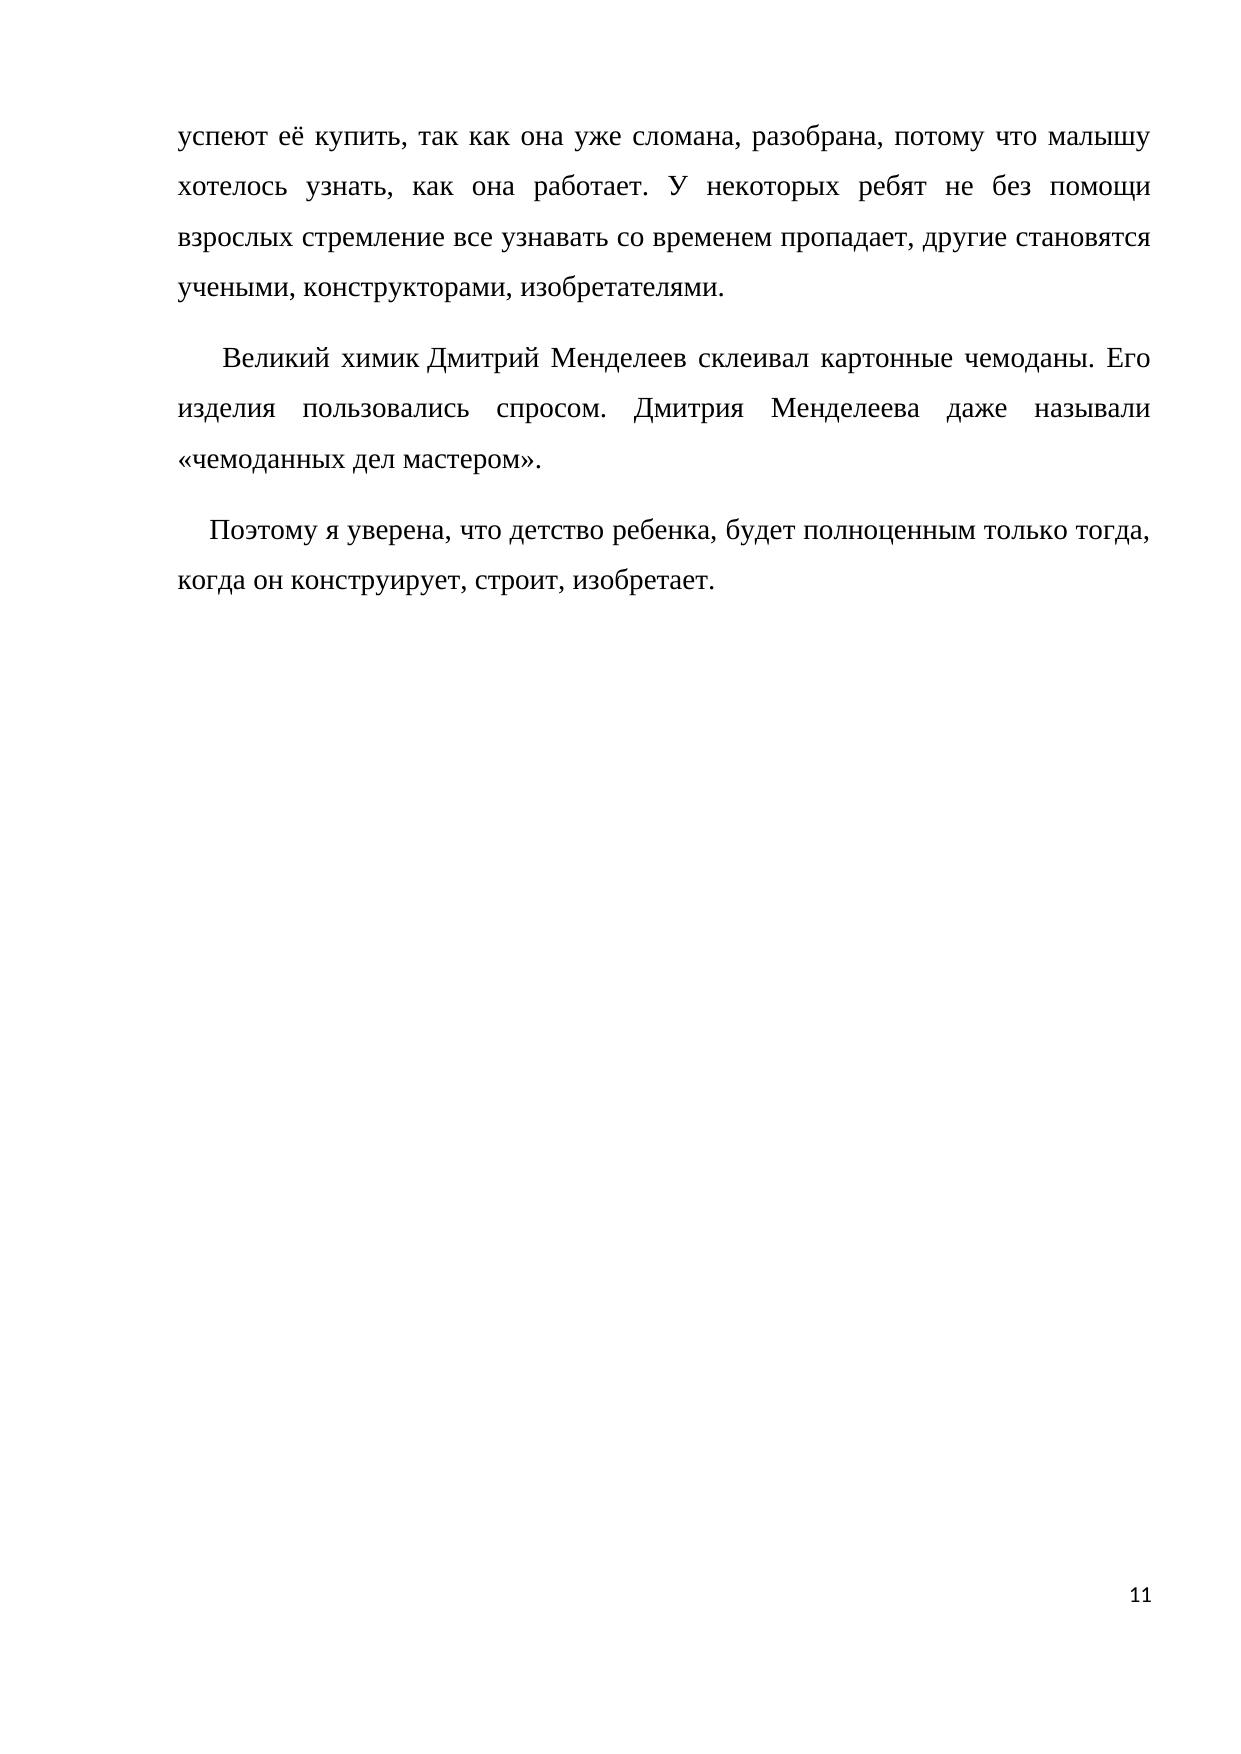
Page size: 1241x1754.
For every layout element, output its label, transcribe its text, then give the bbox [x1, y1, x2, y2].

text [177, 118, 1152, 303]
text Поэтому я уверена, что детство ребенка, будет полноценным только тогда, когда он конструирует, строит, изобретает. [177, 512, 1152, 596]
text Великий химик Дмитрий Менделеев склеивал картонные чемоданы. Его изделия пользовались спросом. Дмитрия Менделеева даже называли «чемоданных дел мастером». [177, 424, 1152, 474]
text Великий химик Дмитрий Менделеев склеивал картонные чемоданы. Его изделия пользовались спросом. Дмитрия Менделеева даже называли «чемоданных дел мастером». [177, 340, 1152, 391]
